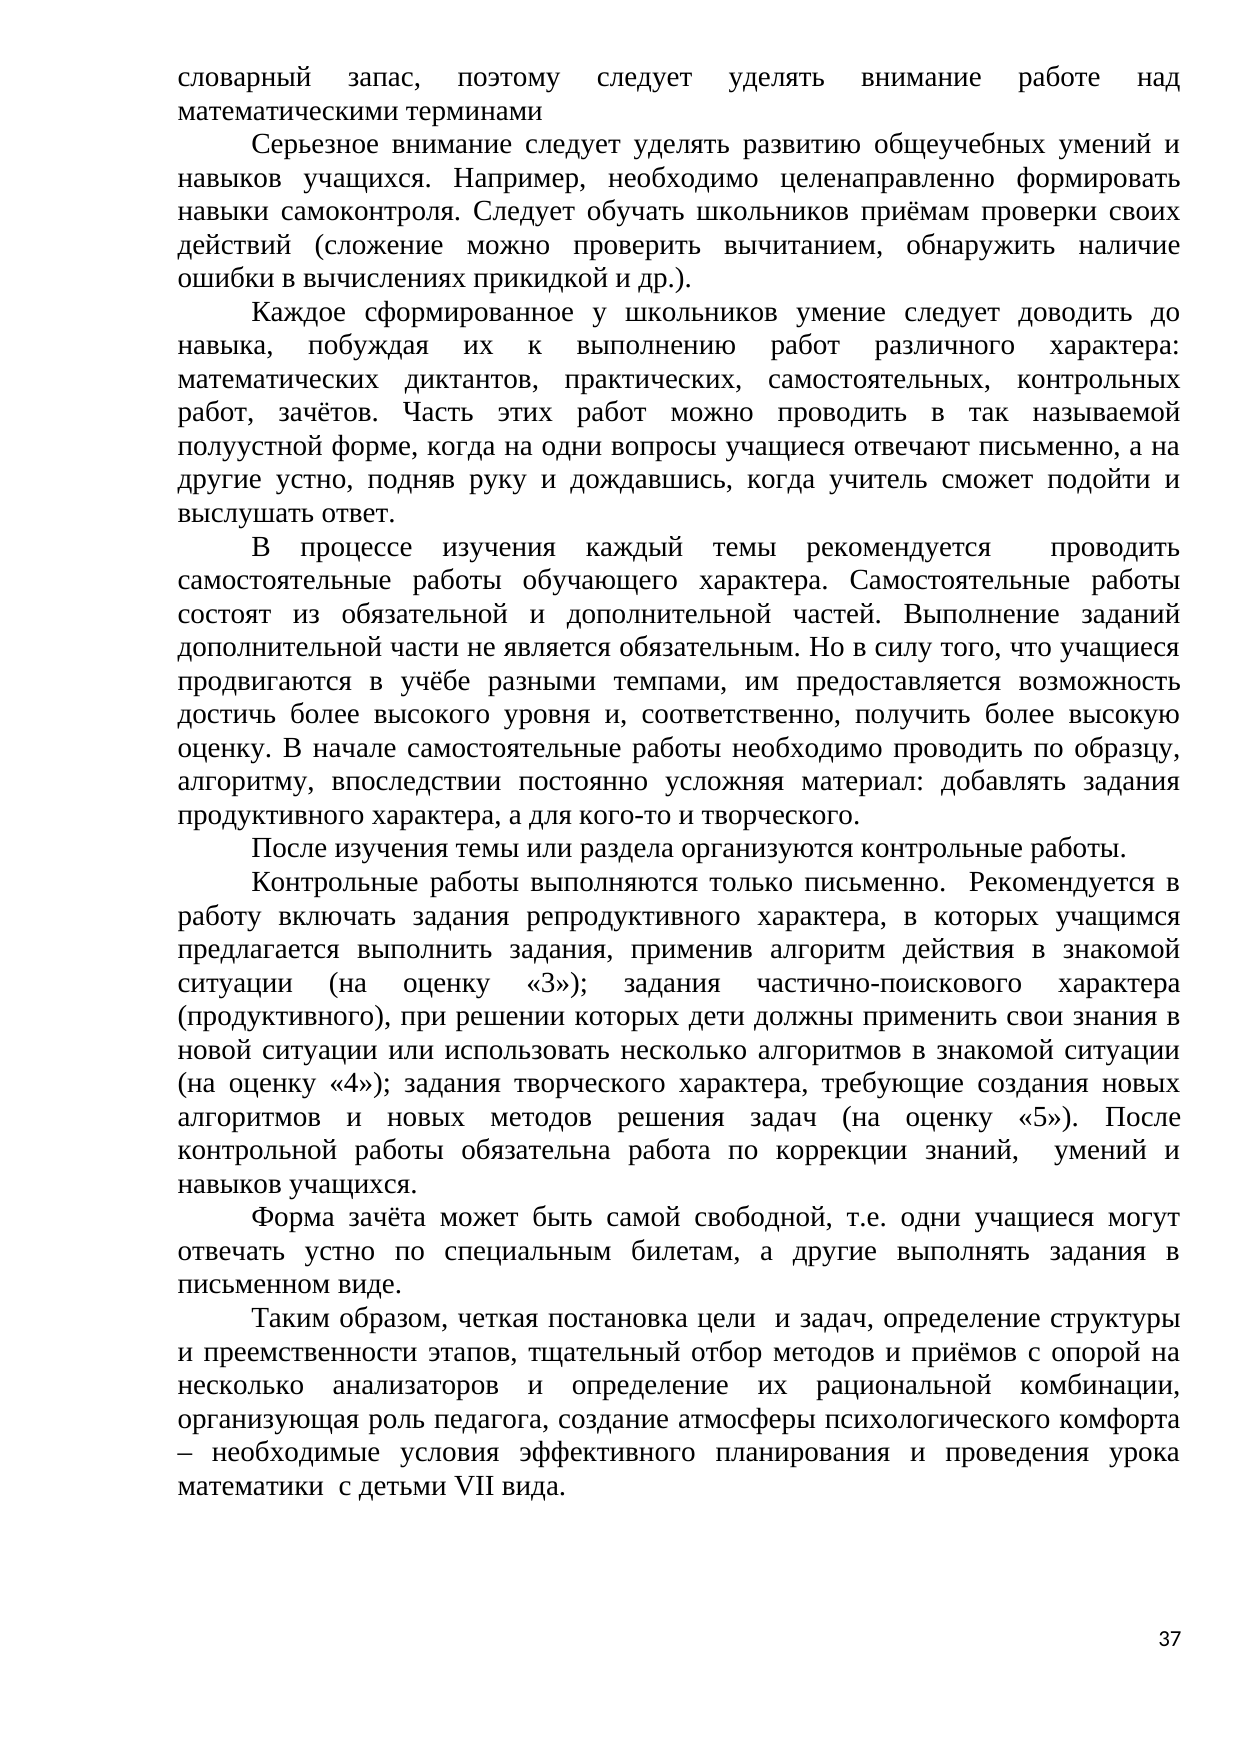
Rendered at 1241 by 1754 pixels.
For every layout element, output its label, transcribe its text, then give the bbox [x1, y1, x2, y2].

text Таким образом, четкая постановка цели и задач, определение структуры и преемственности этапов, тщательный отбор методов и приёмов с опорой на несколько анализаторов и определение их рациональной комбинации, организующая роль педагога, создание атмосферы психологического комфорта – необходимые условия эффективного планирования и проведения урока математики с детьми VII вида. [177, 1300, 1181, 1501]
text В процессе изучения каждый темы рекомендуется проводить самостоятельные работы обучающего характера. Самостоятельные работы состоят из обязательной и дополнительной частей. Выполнение заданий дополнительной части не является обязательным. Но в силу того, что учащиеся продвигаются в учёбе разными темпами, им предоставляется возможность достичь более высокого уровня и, соответственно, получить более высокую оценку. В начале самостоятельные работы необходимо проводить по образцу, алгоритму, впоследствии постоянно усложняя материал: добавлять задания продуктивного характера, а для кого-то и творческого. [177, 529, 1181, 831]
text Серьезное внимание следует уделять развитию общеучебных умений и навыков учащихся. Например, необходимо целенаправленно формировать навыки самоконтроля. Следует обучать школьников приёмам проверки своих действий (сложение можно проверить вычитанием, обнаружить наличие ошибки в вычислениях прикидкой и др.). [177, 126, 1181, 294]
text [177, 59, 1181, 126]
text Контрольные работы выполняются только письменно. Рекомендуется в работу включать задания репродуктивного характера, в которых учащимся предлагается выполнить задания, применив алгоритм действия в знакомой ситуации (на оценку «3»); задания частично-поискового характера (продуктивного), при решении которых дети должны применить свои знания в новой ситуации или использовать несколько алгоритмов в знакомой ситуации (на оценку «4»); задания творческого характера, требующие создания новых алгоритмов и новых методов решения задач (на оценку «5»). После контрольной работы обязательна работа по коррекции знаний, умений и навыков учащихся. [177, 864, 1181, 1199]
text Каждое сформированное у школьников умение следует доводить до навыка, побуждая их к выполнению работ различного характера: математических диктантов, практических, самостоятельных, контрольных работ, зачётов. Часть этих работ можно проводить в так называемой полуустной форме, когда на одни вопросы учащиеся отвечают письменно, а на другие устно, подняв руку и дождавшись, когда учитель сможет подойти и выслушать ответ. [177, 294, 1181, 529]
text Форма зачёта может быть самой свободной, т.е. одни учащиеся могут отвечать устно по специальным билетам, а другие выполнять задания в письменном виде. [177, 1199, 1181, 1300]
text После изучения темы или раздела организуются контрольные работы. [177, 831, 1181, 864]
